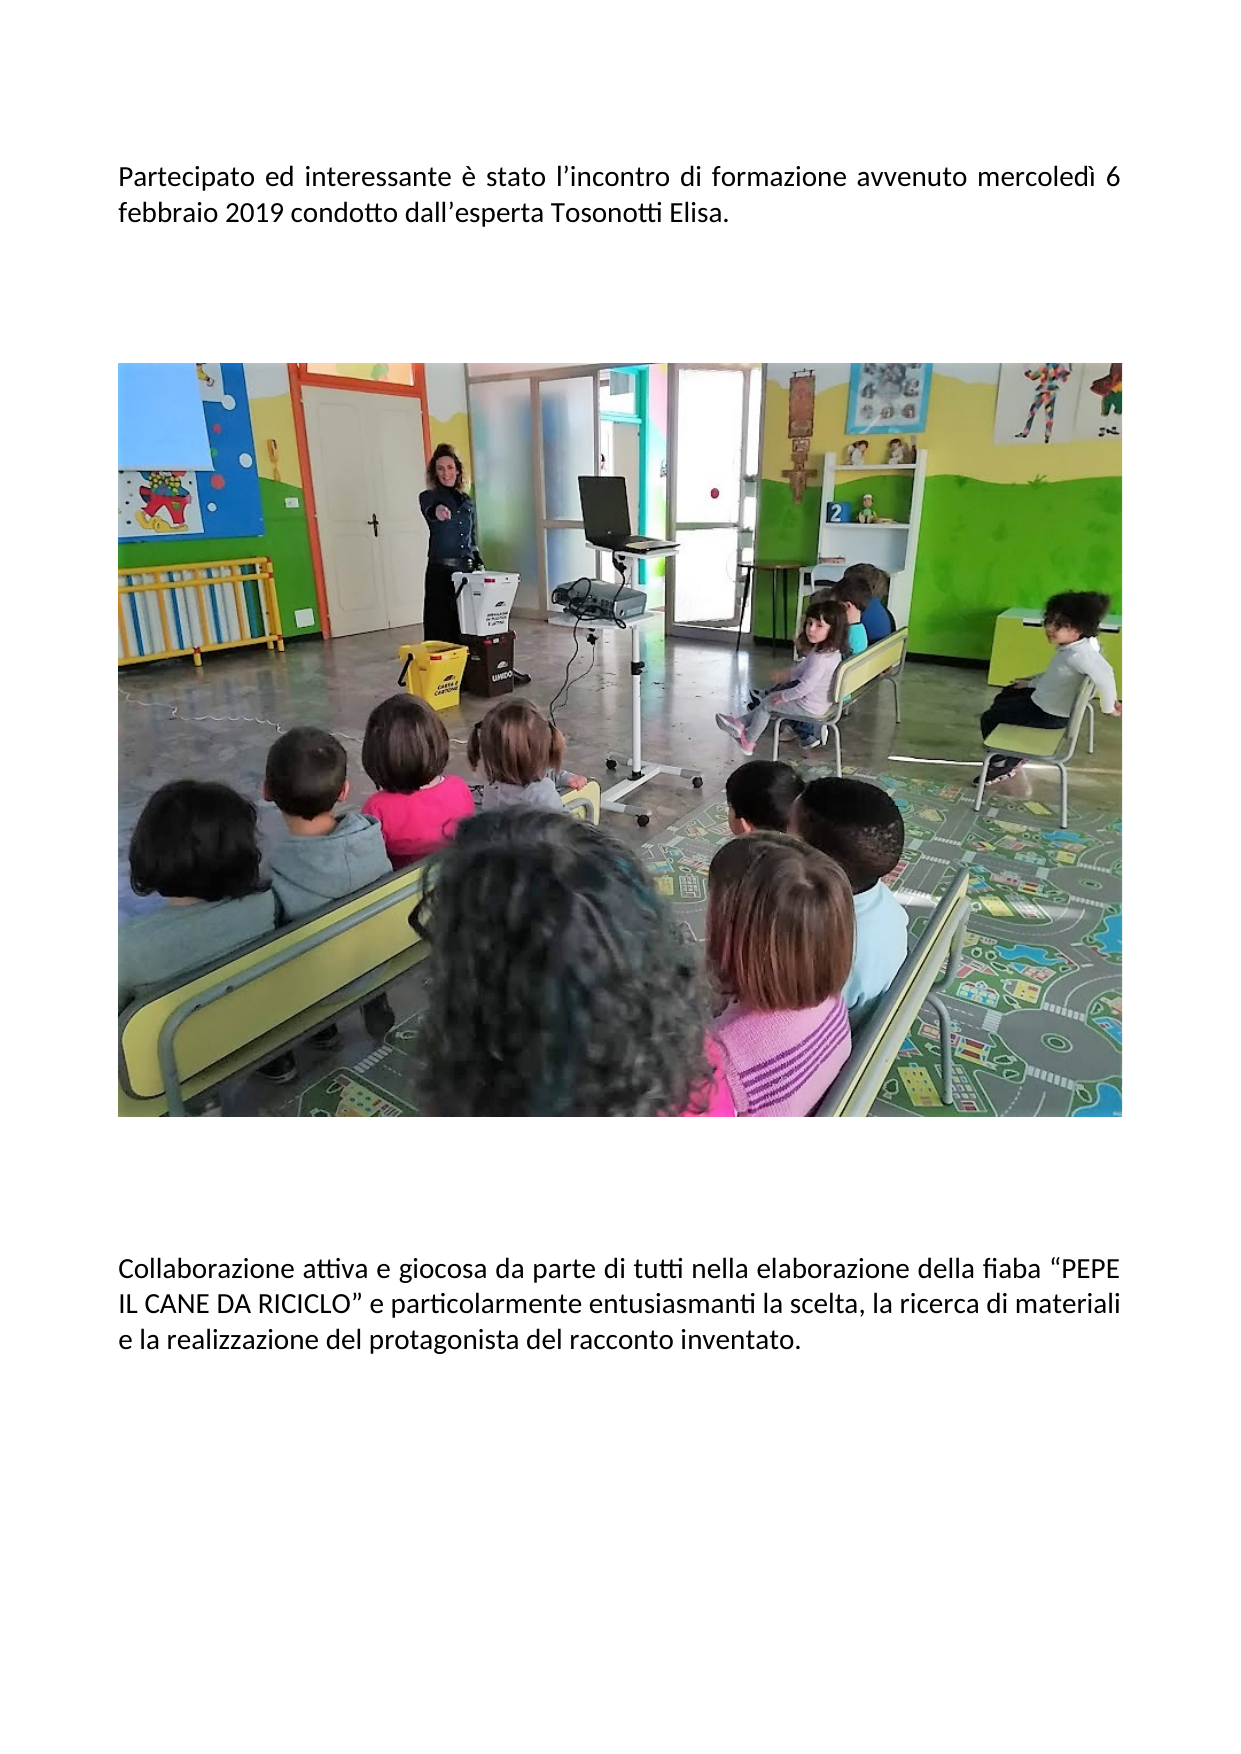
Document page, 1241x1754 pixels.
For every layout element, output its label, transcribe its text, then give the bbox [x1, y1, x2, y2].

picture [118, 363, 1123, 1117]
text Partecipato ed interessante è stato l’incontro di formazione avvenuto mercoledì 6 febbraio 2019 condotto dall’esperta Tosonotti Elisa. [118, 158, 1122, 229]
text Collaborazione attiva e giocosa da parte di tutti nella elaborazione della fiaba “PEPE IL CANE DA RICICLO” e particolarmente entusiasmanti la scelta, la ricerca di materiali e la realizzazione del protagonista del racconto inventato. [118, 1250, 1122, 1357]
